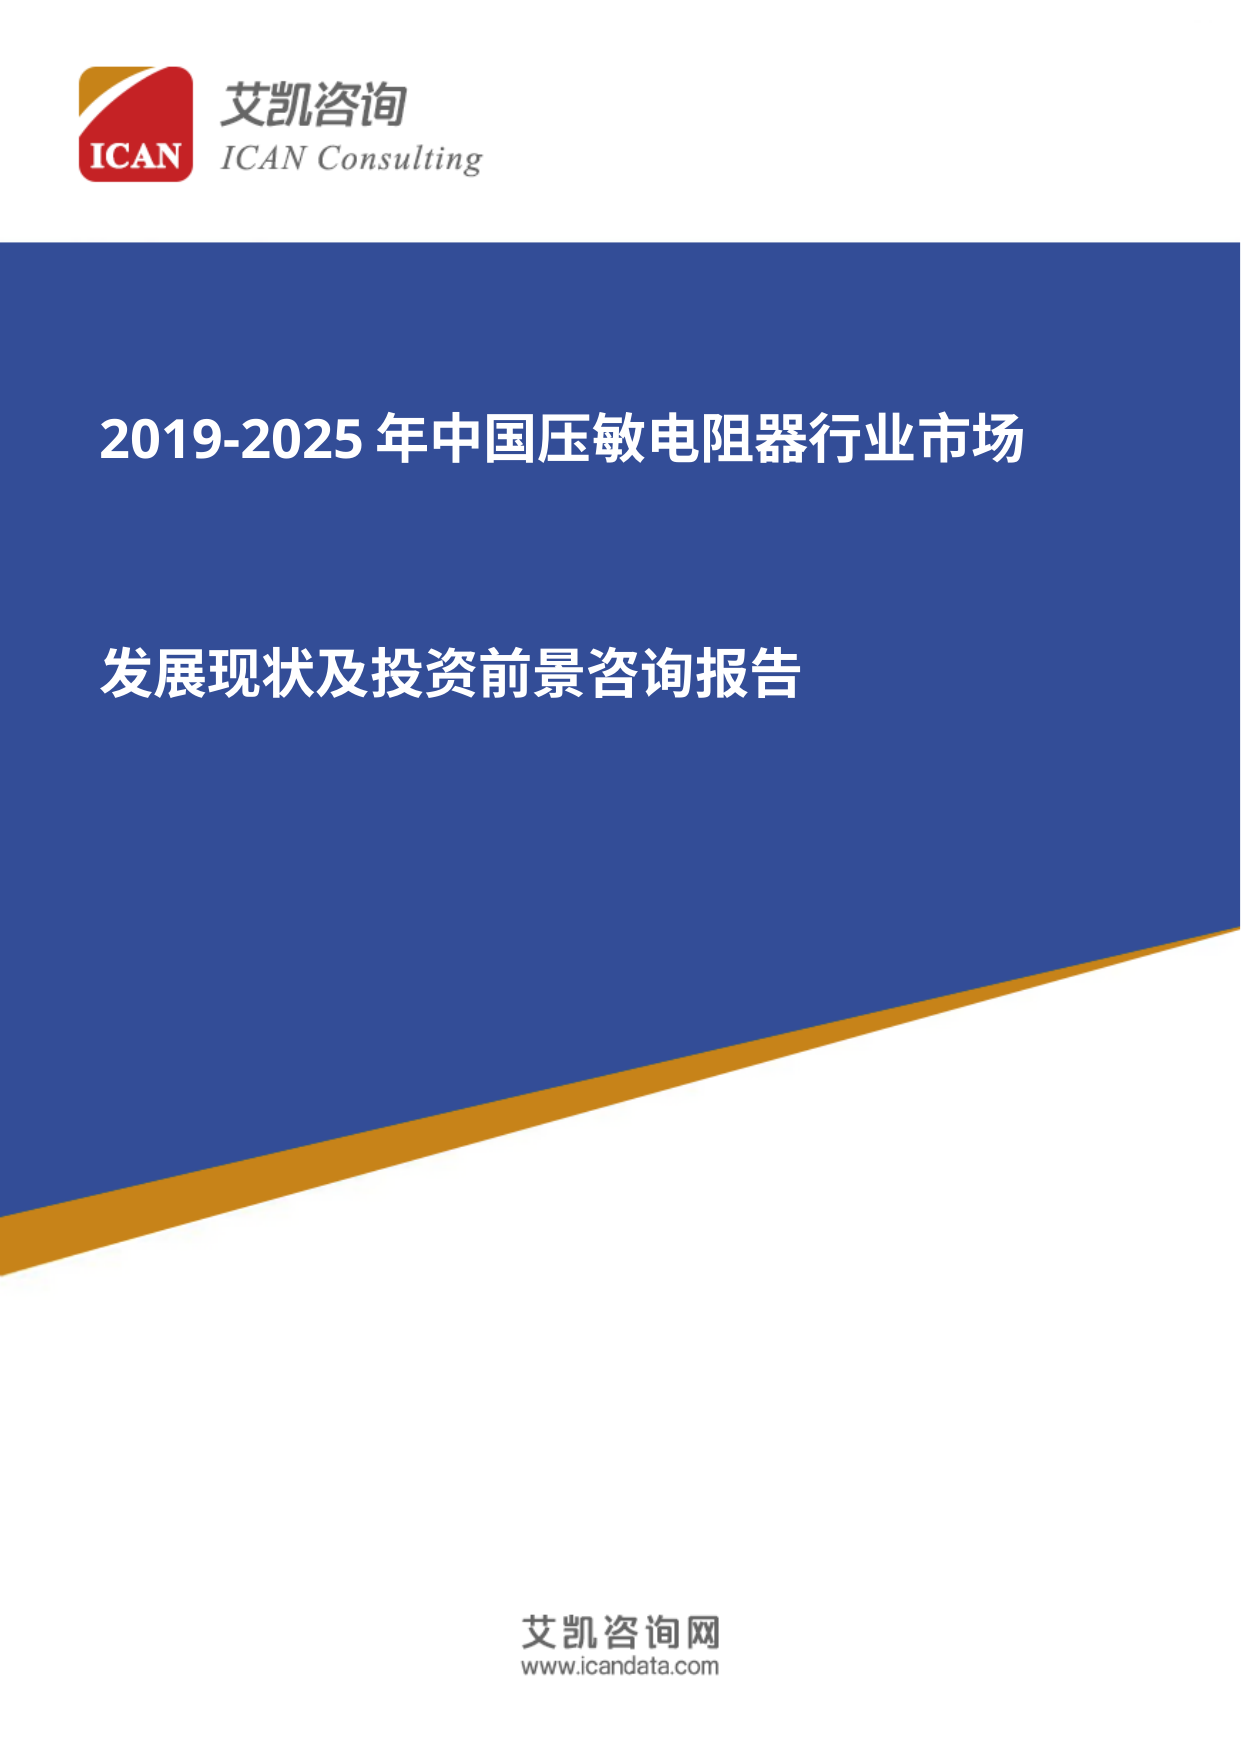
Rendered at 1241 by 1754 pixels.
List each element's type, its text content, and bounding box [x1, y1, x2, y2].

subtitle 2019-2025年中国压敏电阻器行业市场发展现状及投资前景咨询报告 [99, 386, 1053, 718]
picture [0, 5, 1241, 1754]
